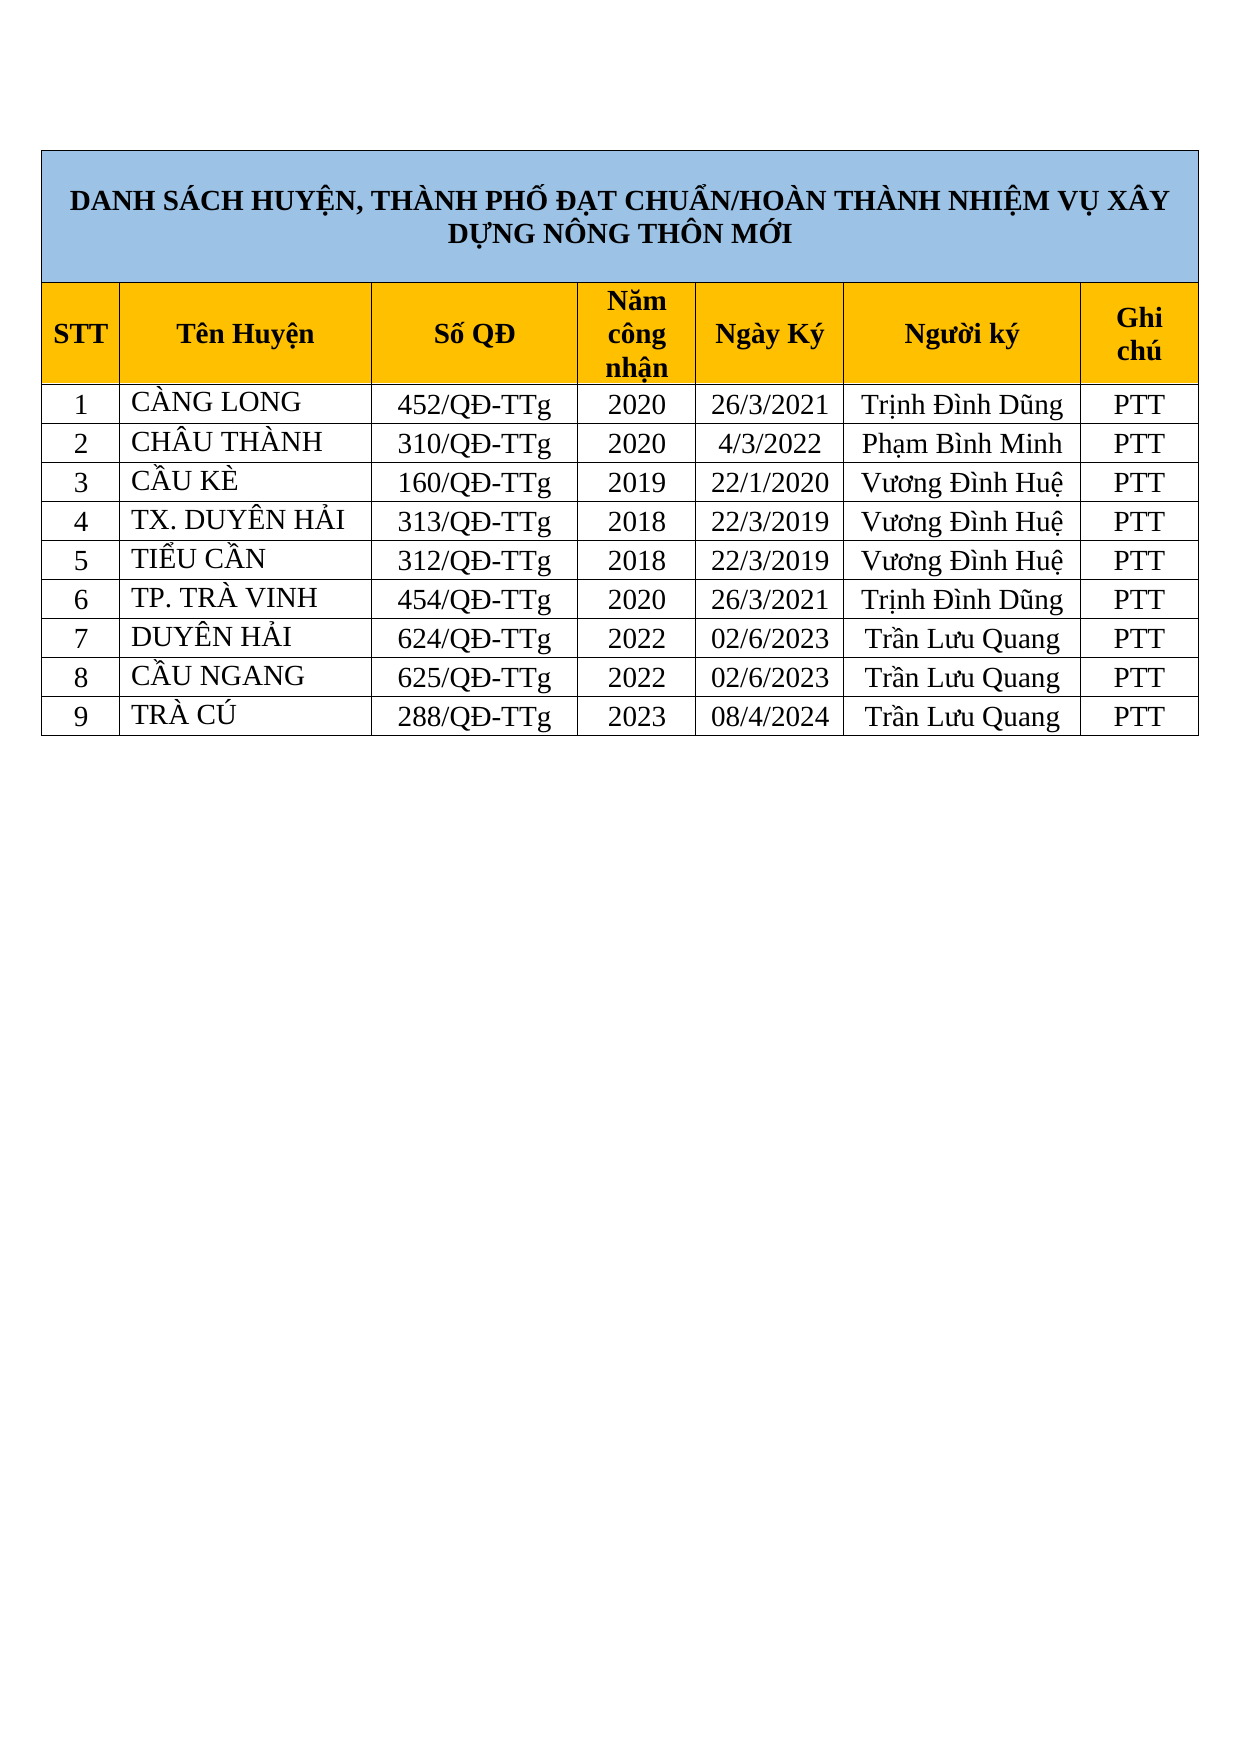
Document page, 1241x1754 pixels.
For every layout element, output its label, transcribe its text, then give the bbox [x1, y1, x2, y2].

table_cell DUYÊN HẢI [120, 619, 371, 657]
table_cell 5 [42, 541, 119, 579]
table_cell 3 [42, 463, 119, 501]
table_cell TIỂU CẦN [120, 541, 371, 579]
table_cell Vương Đình Huệ [844, 502, 1080, 540]
table_cell 08/4/2024 [696, 697, 843, 735]
table_cell Trần Lưu Quang [844, 658, 1080, 696]
table_cell PTT [1081, 502, 1198, 540]
table_cell CHÂU THÀNH [120, 424, 371, 462]
table_cell Người ký [844, 283, 1080, 383]
table_cell 160/QĐ-TTg [372, 463, 577, 501]
table_cell 2022 [578, 619, 695, 657]
table_cell Trịnh Đình Dũng [844, 580, 1080, 618]
table_cell PTT [1081, 541, 1198, 579]
table_cell 26/3/2021 [696, 580, 843, 618]
table_cell 6 [42, 580, 119, 618]
table_cell 02/6/2023 [696, 658, 843, 696]
table_cell 2019 [578, 463, 695, 501]
table_cell Phạm Bình Minh [844, 424, 1080, 462]
table_cell 7 [42, 619, 119, 657]
table_cell Trần Lưu Quang [844, 619, 1080, 657]
table_cell 288/QĐ-TTg [372, 697, 577, 735]
table_cell 313/QĐ-TTg [372, 502, 577, 540]
table_cell 4 [42, 502, 119, 540]
table_header DANH SÁCH HUYỆN, THÀNH PHỐ ĐẠT CHUẨN/HOÀN THÀNH NHIỆM VỤ XÂY DỰNG NÔNG THÔN MỚI [42, 151, 1198, 282]
table_cell 624/QĐ-TTg [372, 619, 577, 657]
table_cell 2022 [578, 658, 695, 696]
table_cell CÀNG LONG [120, 385, 371, 423]
table_cell PTT [1081, 697, 1198, 735]
table_cell TP. TRÀ VINH [120, 580, 371, 618]
table_cell TX. DUYÊN HẢI [120, 502, 371, 540]
table_cell 2018 [578, 502, 695, 540]
table_cell Vương Đình Huệ [844, 463, 1080, 501]
table_cell Số QĐ [372, 283, 577, 383]
table_cell PTT [1081, 424, 1198, 462]
table_cell 8 [42, 658, 119, 696]
table_cell Trần Lưu Quang [844, 697, 1080, 735]
table_cell CẦU KÈ [120, 463, 371, 501]
table_cell PTT [1081, 463, 1198, 501]
table_cell TRÀ CÚ [120, 697, 371, 735]
table_cell 2020 [578, 385, 695, 423]
table_cell STT [42, 283, 119, 383]
table_cell 22/3/2019 [696, 541, 843, 579]
table_cell 02/6/2023 [696, 619, 843, 657]
table_cell PTT [1081, 385, 1198, 423]
table_cell Ngày Ký [696, 283, 843, 383]
table_cell 26/3/2021 [696, 385, 843, 423]
table_cell Năm công nhận [578, 283, 695, 383]
table_cell 2 [42, 424, 119, 462]
table_cell 2018 [578, 541, 695, 579]
table_cell PTT [1081, 619, 1198, 657]
table_cell 310/QĐ-TTg [372, 424, 577, 462]
table_cell Ghi chú [1081, 283, 1198, 383]
table_cell 22/3/2019 [696, 502, 843, 540]
table_cell 22/1/2020 [696, 463, 843, 501]
table_cell PTT [1081, 658, 1198, 696]
table_cell 1 [42, 385, 119, 423]
table_cell 452/QĐ-TTg [372, 385, 577, 423]
table_cell 9 [42, 697, 119, 735]
table_cell 2020 [578, 424, 695, 462]
table_cell 4/3/2022 [696, 424, 843, 462]
table_cell CẦU NGANG [120, 658, 371, 696]
table_cell PTT [1081, 580, 1198, 618]
table_cell 2020 [578, 580, 695, 618]
table_cell 625/QĐ-TTg [372, 658, 577, 696]
table_cell 2023 [578, 697, 695, 735]
table_cell 454/QĐ-TTg [372, 580, 577, 618]
table_cell 312/QĐ-TTg [372, 541, 577, 579]
table_cell Trịnh Đình Dũng [844, 385, 1080, 423]
table_cell Vương Đình Huệ [844, 541, 1080, 579]
table_cell Tên Huyện [120, 283, 371, 383]
